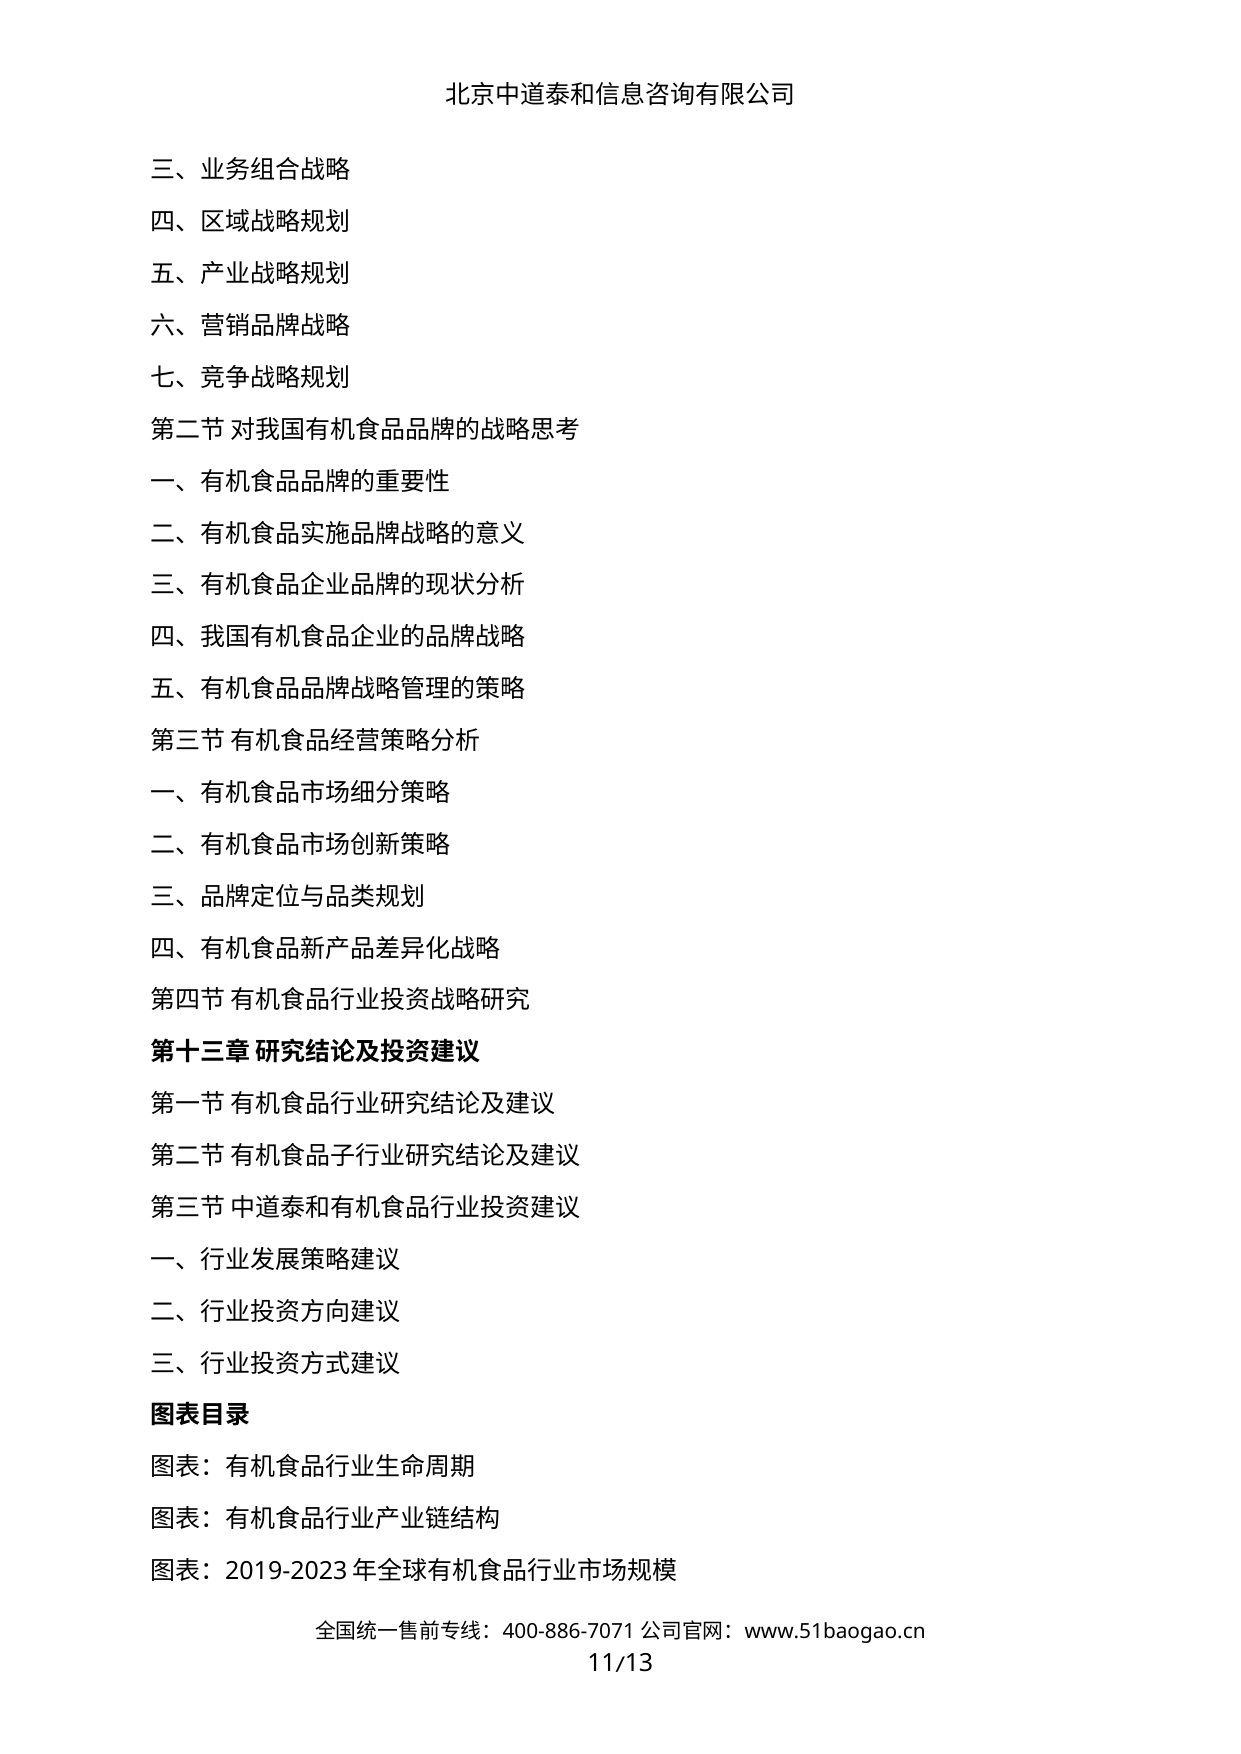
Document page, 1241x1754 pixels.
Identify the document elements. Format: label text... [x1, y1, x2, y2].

text 第二节 有机食品子行业研究结论及建议 [150, 1136, 1090, 1172]
text 二、有机食品实施品牌战略的意义 [150, 513, 1090, 549]
text 七、竞争战略规划 [150, 357, 1090, 394]
text 五、产业战略规划 [150, 254, 1090, 290]
text 图表：有机食品行业生命周期 [150, 1447, 1090, 1483]
text 第三节 中道泰和有机食品行业投资建议 [150, 1187, 1090, 1224]
text 三、有机食品企业品牌的现状分析 [150, 565, 1090, 601]
text 二、行业投资方向建议 [150, 1291, 1090, 1327]
text 二、有机食品市场创新策略 [150, 824, 1090, 861]
text 四、有机食品新产品差异化战略 [150, 928, 1090, 964]
text 六、营销品牌战略 [150, 306, 1090, 342]
text 第十三章 研究结论及投资建议 [150, 1032, 1090, 1068]
text 三、业务组合战略 [150, 150, 1090, 186]
text 图表：2019-2023年全球有机食品行业市场规模 [150, 1551, 1090, 1587]
text 一、有机食品市场细分策略 [150, 772, 1090, 809]
text 三、品牌定位与品类规划 [150, 876, 1090, 912]
text 三、行业投资方式建议 [150, 1343, 1090, 1379]
text 第一节 有机食品行业研究结论及建议 [150, 1084, 1090, 1120]
text 第三节 有机食品经营策略分析 [150, 721, 1090, 757]
text 图表：有机食品行业产业链结构 [150, 1499, 1090, 1535]
text 四、我国有机食品企业的品牌战略 [150, 617, 1090, 653]
text 第四节 有机食品行业投资战略研究 [150, 980, 1090, 1016]
text 五、有机食品品牌战略管理的策略 [150, 669, 1090, 705]
text 四、区域战略规划 [150, 202, 1090, 238]
text 图表目录 [150, 1395, 1090, 1431]
text 一、有机食品品牌的重要性 [150, 461, 1090, 497]
text 第二节 对我国有机食品品牌的战略思考 [150, 409, 1090, 446]
text 一、行业发展策略建议 [150, 1239, 1090, 1276]
